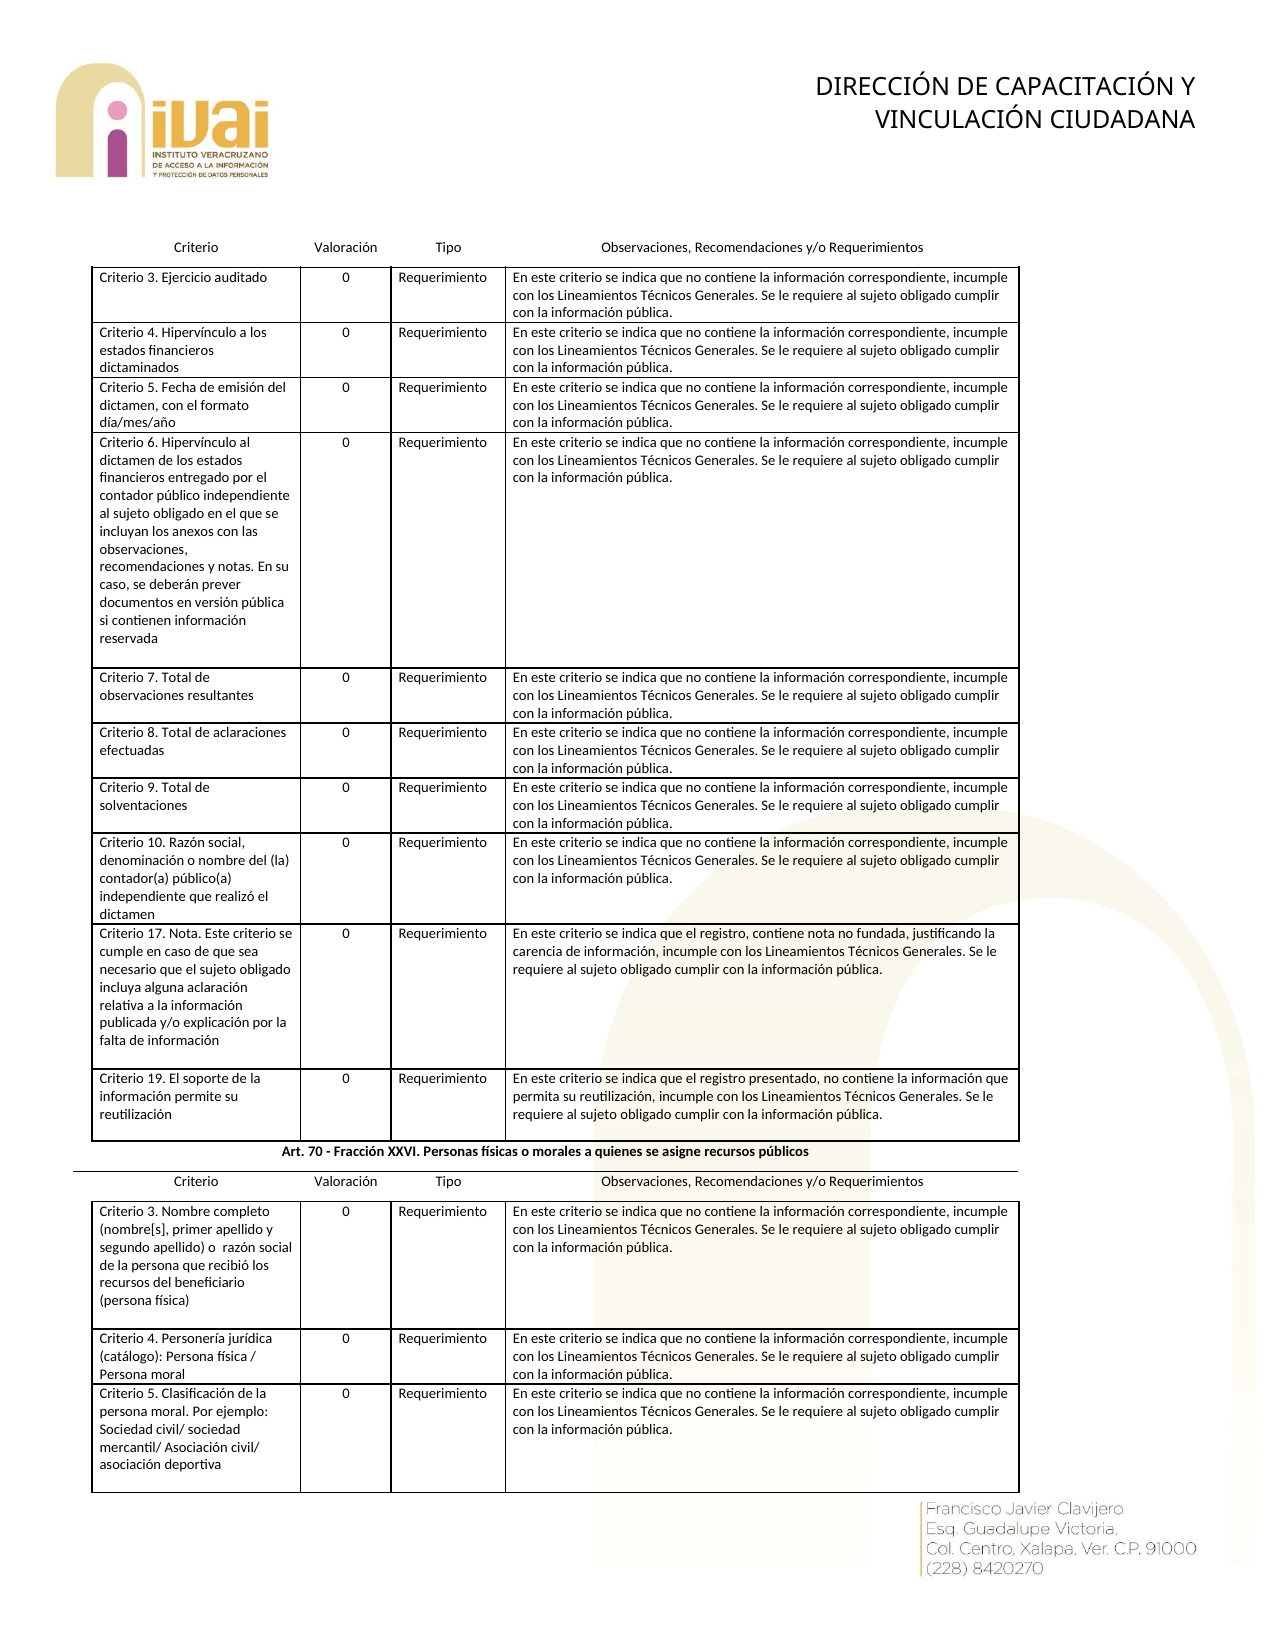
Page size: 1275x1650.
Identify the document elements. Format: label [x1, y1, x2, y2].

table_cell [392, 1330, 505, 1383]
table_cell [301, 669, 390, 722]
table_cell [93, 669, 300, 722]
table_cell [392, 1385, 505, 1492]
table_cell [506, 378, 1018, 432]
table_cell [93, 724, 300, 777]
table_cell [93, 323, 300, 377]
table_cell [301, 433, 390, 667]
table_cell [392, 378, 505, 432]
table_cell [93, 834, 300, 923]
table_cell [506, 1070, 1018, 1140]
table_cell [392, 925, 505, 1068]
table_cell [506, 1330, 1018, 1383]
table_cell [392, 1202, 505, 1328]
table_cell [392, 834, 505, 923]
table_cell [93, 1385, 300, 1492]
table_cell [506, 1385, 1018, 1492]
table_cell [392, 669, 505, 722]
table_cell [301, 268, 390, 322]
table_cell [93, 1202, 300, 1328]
picture [0, 3, 1267, 1650]
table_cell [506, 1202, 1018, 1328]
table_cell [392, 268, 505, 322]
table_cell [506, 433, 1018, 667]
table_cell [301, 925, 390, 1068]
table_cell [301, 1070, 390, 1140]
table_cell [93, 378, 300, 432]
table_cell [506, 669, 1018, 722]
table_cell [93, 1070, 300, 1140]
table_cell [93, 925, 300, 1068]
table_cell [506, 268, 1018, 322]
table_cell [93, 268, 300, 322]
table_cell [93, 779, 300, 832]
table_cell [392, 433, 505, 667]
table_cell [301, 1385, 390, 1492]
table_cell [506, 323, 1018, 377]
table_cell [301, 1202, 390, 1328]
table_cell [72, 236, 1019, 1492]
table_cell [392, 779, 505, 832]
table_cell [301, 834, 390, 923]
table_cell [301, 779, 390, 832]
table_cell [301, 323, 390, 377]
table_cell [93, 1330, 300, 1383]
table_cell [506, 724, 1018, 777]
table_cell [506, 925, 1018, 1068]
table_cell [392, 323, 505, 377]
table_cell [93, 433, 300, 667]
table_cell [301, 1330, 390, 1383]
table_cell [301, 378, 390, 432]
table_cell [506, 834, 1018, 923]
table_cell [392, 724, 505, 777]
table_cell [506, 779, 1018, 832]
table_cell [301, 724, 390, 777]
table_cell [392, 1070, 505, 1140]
